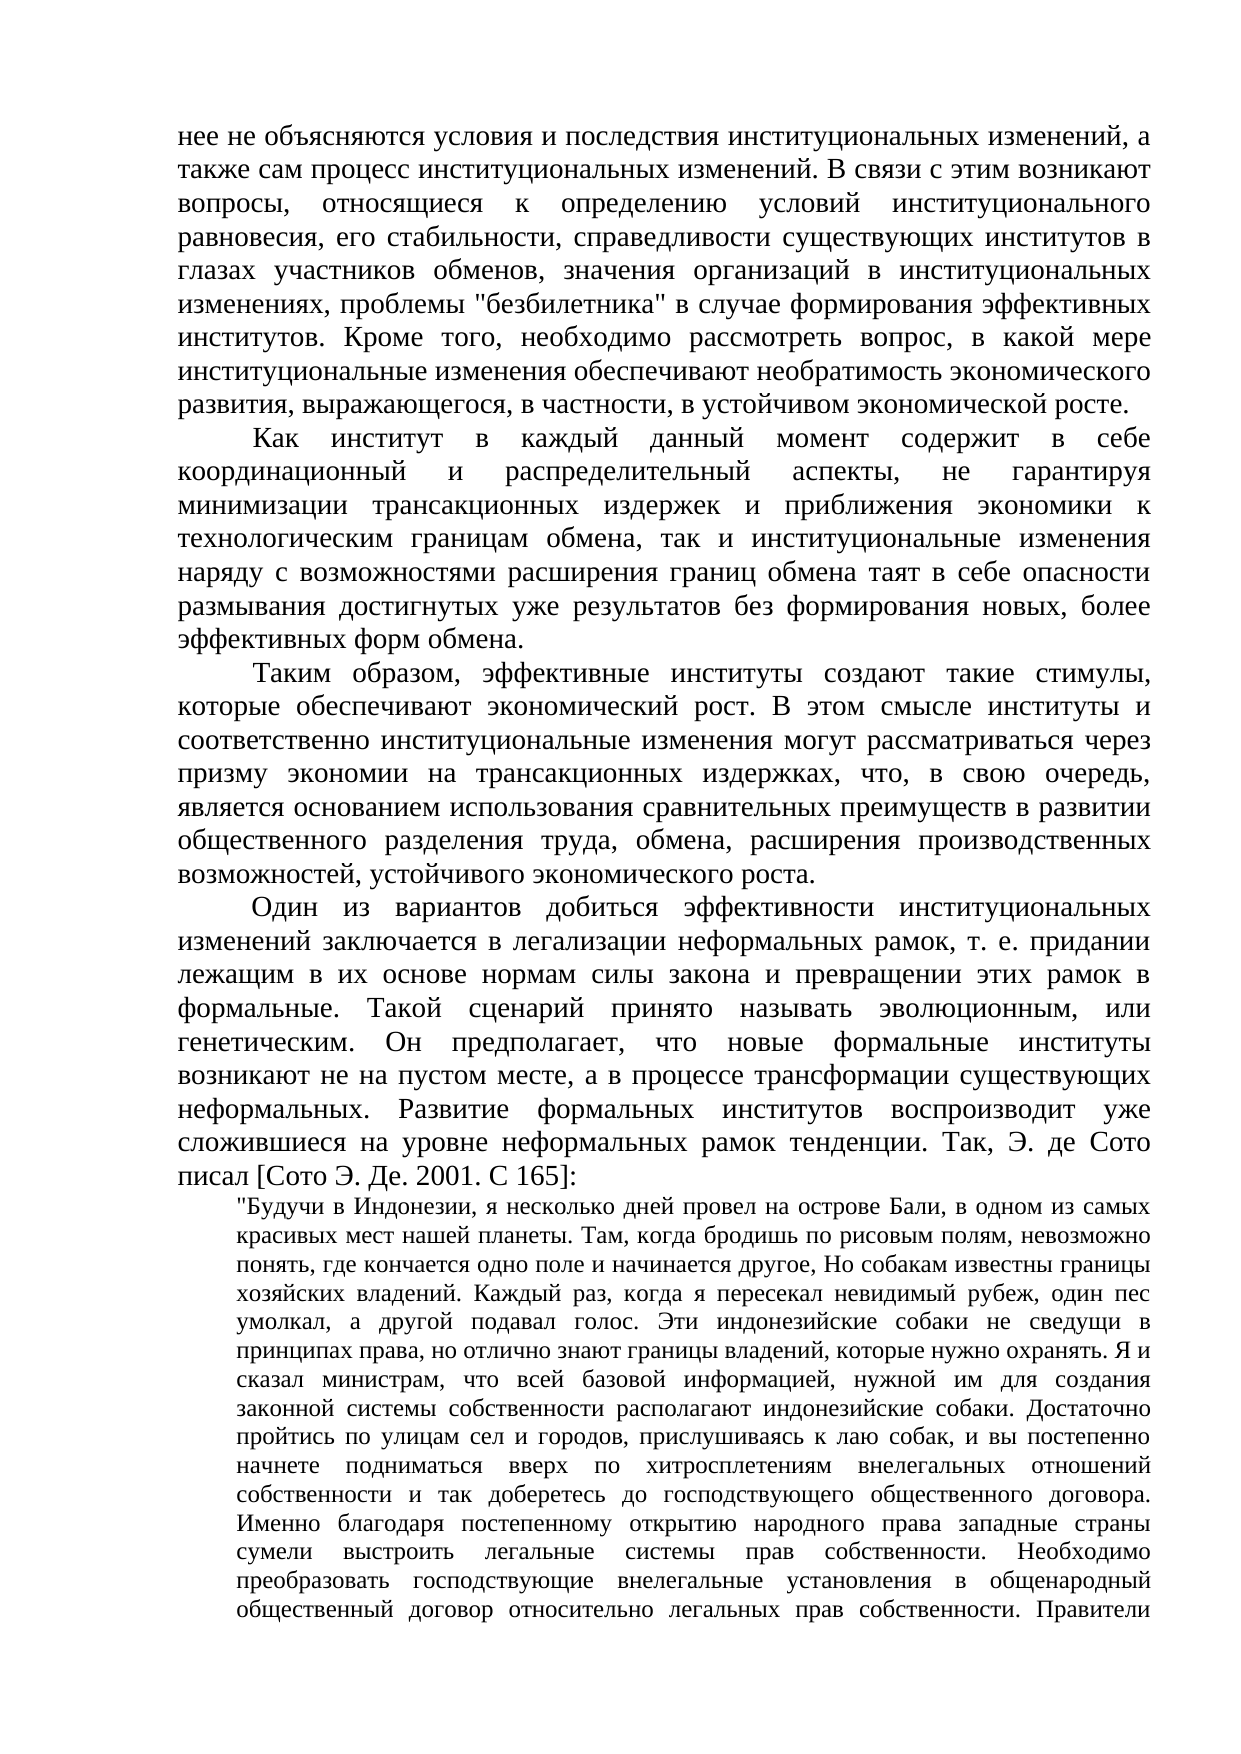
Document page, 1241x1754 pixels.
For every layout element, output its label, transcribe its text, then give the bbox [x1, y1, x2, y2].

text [177, 118, 1152, 420]
text Как институт в каждый данный момент содержит в себе координационный и распределительный аспекты, не гарантируя минимизации трансакционных издержек и приближения экономики к технологическим границам обмена, так и институциональные изменения наряду с возможностями расширения границ обмена таят в себе опасности размывания достигнутых уже результатов без формирования новых, более эффективных форм обмена. [177, 420, 1152, 655]
text Один из вариантов добиться эффективности институциональных изменений заключается в легализации неформальных рамок, т. е. придании лежащим в их основе нормам силы закона и превращении этих рамок в формальные. Такой сценарий принято называть эволюционным, или генетическим. Он предполагает, что новые формальные институты возникают не на пустом месте, а в процессе трансформации существующих неформальных. Развитие формальных институтов воспроизводит уже сложившиеся на уровне неформальных рамок тенденции. Так, Э. де Сото писал [Сото Э. Де. 2001. С 165]: [177, 889, 1152, 1191]
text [236, 1191, 1152, 1623]
text Таким образом, эффективные институты создают такие стимулы, которые обеспечивают экономический рост. В этом смысле институты и соответственно институциональные изменения могут рассматриваться через призму экономии на трансакционных издержках, что, в свою очередь, является основанием использования сравнительных преимуществ в развитии общественного разделения труда, обмена, расширения производственных возможностей, устойчивого экономического роста. [177, 655, 1152, 889]
